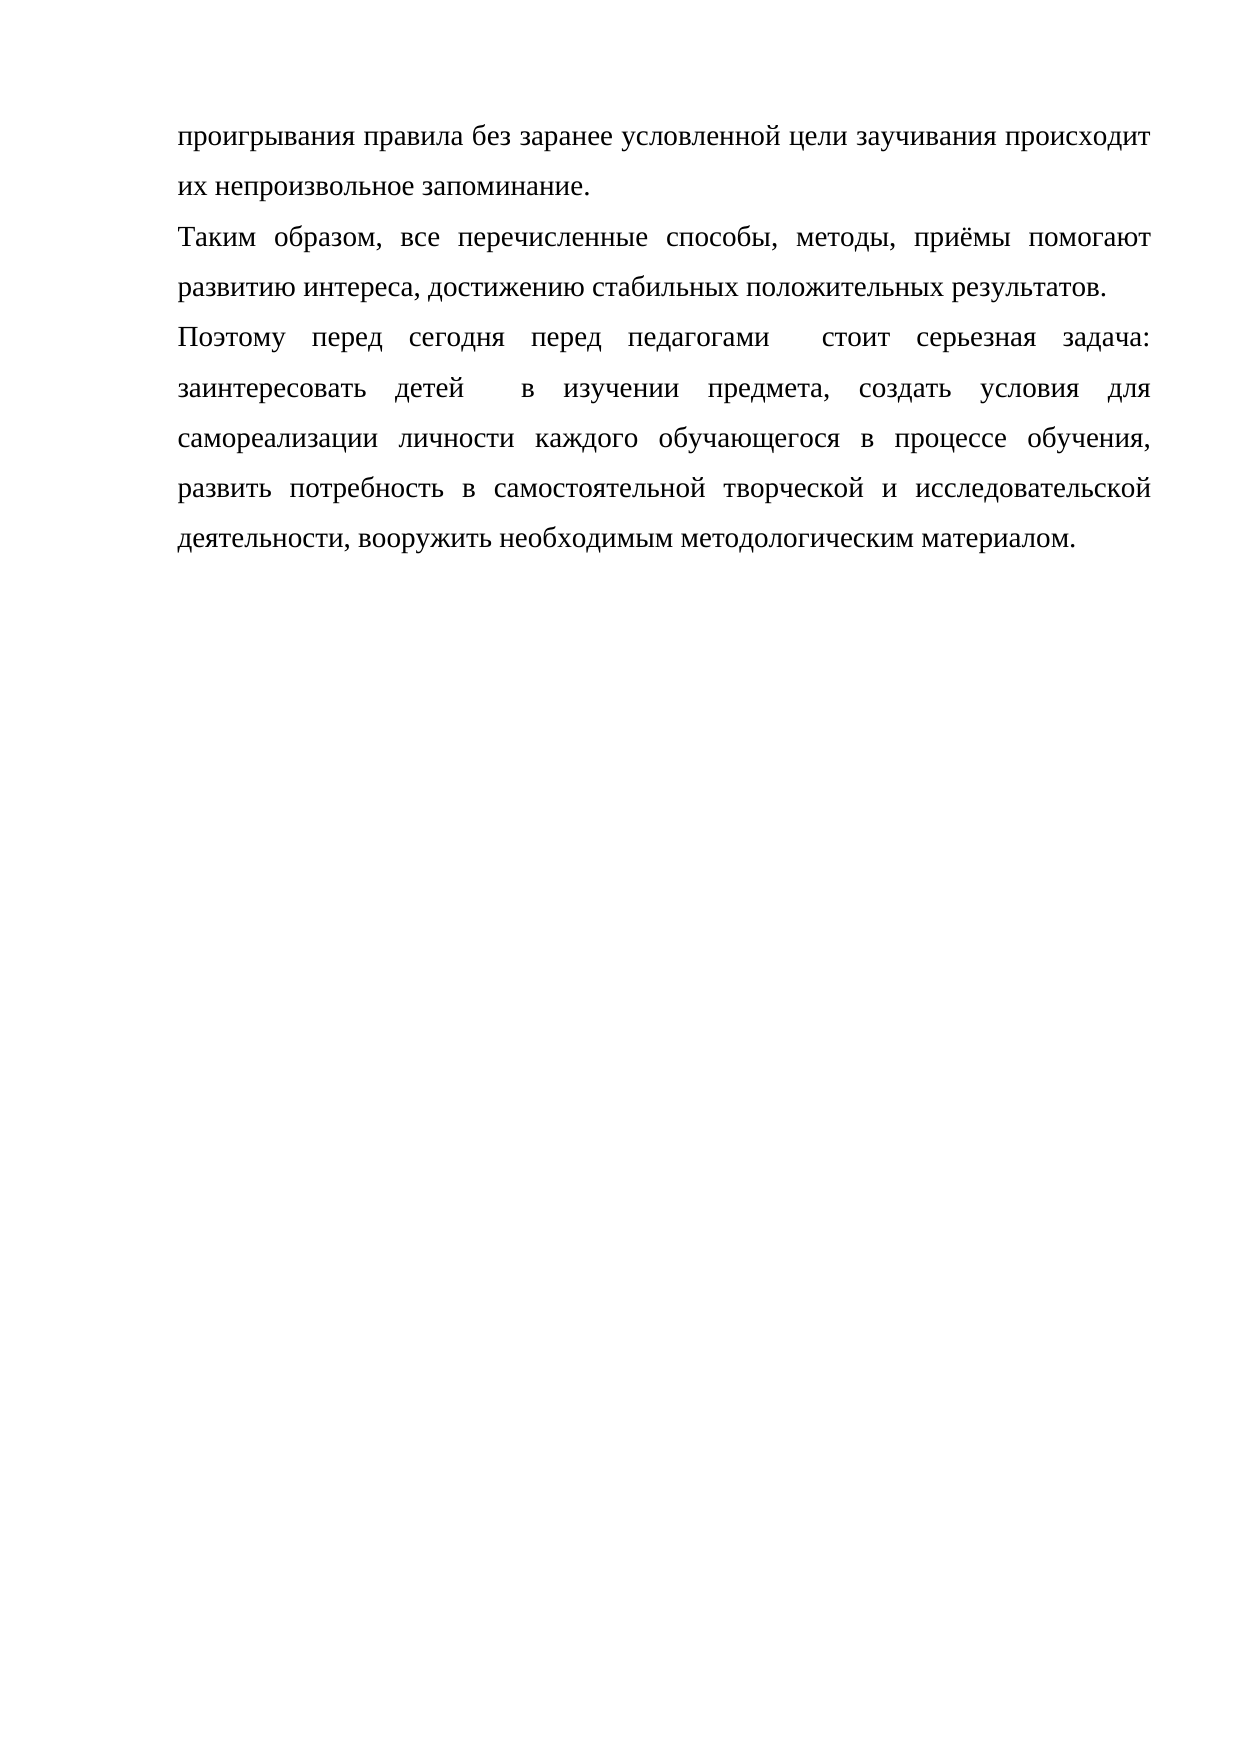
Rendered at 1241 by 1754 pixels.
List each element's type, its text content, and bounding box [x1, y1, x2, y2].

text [177, 118, 1152, 202]
text Таким образом, все перечисленные способы, методы, приёмы помогают развитию интереса, достижению стабильных положительных результатов. [177, 219, 1152, 303]
text Поэтому перед сегодня перед педагогами стоит серьезная задача: заинтересовать детей в изучении предмета, создать условия для самореализации личности каждого обучающегося в процессе обучения, развить потребность в самостоятельной творческой и исследовательской деятельности, вооружить необходимым методологическим материалом. [177, 319, 1152, 554]
